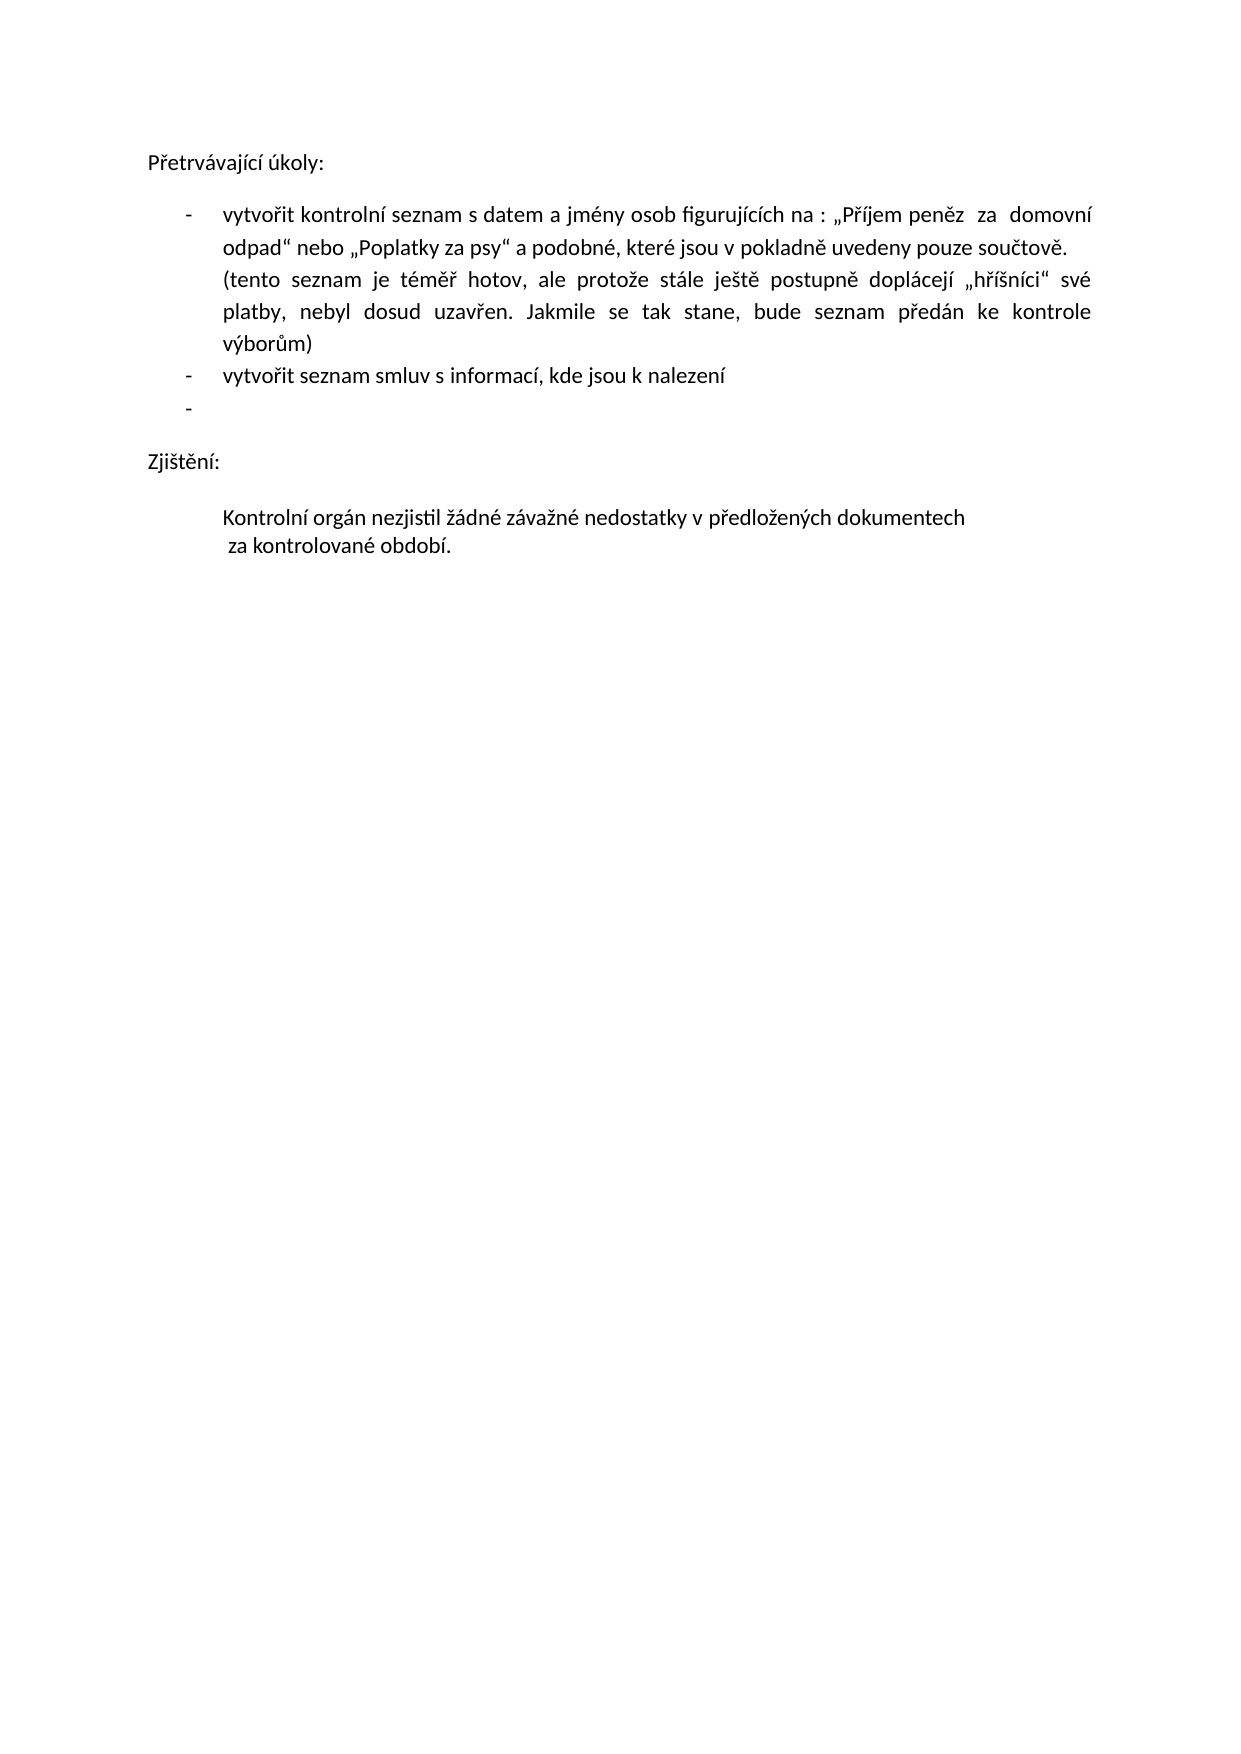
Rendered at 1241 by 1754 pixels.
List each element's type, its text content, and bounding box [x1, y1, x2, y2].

text Zjištění: [148, 447, 1093, 475]
list vytvořit seznam smluv s informací, kde jsou k nalezení [185, 362, 1093, 389]
text Přetrvávající úkoly: [148, 148, 1093, 176]
text Kontrolní orgán nezjistil žádné závažné nedostatky v předložených dokumentech za kontrolované období. [223, 503, 1093, 559]
list vytvořit kontrolní seznam s datem a jmény osob figurujících na : „Příjem peněz za domovní odpad“ nebo „Poplatky za psy“ a podobné, které jsou v pokladně uvedeny pouze součtově. [185, 201, 1093, 261]
list (tento seznam je téměř hotov, ale protože stále ještě postupně doplácejí „hříšníci“ své platby, nebyl dosud uzavřen. Jakmile se tak stane, bude seznam předán ke kontrole výborům) [223, 265, 1093, 357]
